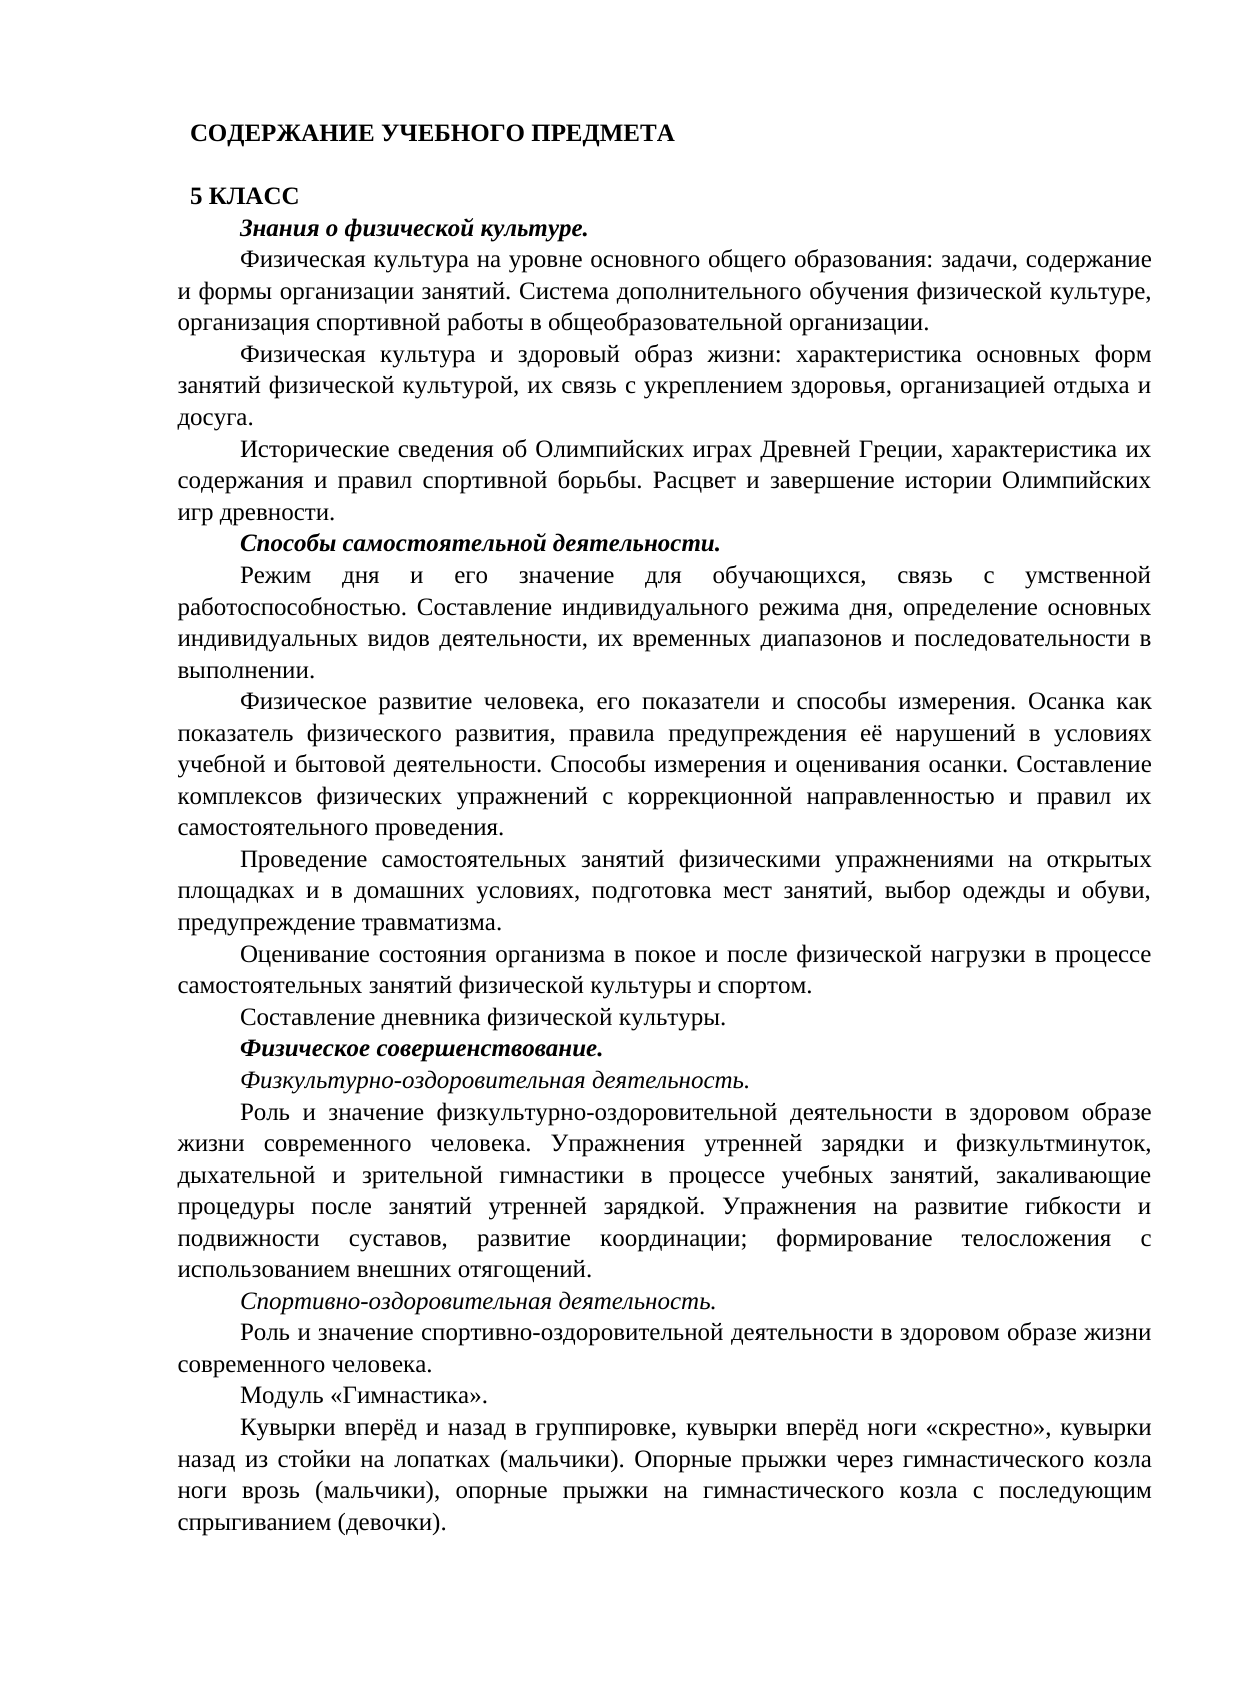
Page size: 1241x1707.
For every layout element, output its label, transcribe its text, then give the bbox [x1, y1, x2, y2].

text Знания о физической культуре. [177, 213, 1152, 242]
text Физическое развитие человека, его показатели и способы измерения. Осанка как показатель физического развития, правила предупреждения её нарушений в условиях учебной и бытовой деятельности. Способы измерения и оценивания осанки. Составление комплексов физических упражнений с коррекционной направленностью и правил их самостоятельного проведения. [177, 686, 1152, 841]
text Роль и значение физкультурно-оздоровительной деятельности в здоровом образе жизни современного человека. Упражнения утренней зарядки и физкультминуток, дыхательной и зрительной гимнастики в процессе учебных занятий, закаливающие процедуры после занятий утренней зарядкой. Упражнения на развитие гибкости и подвижности суставов, развитие координации; формирование телосложения с использованием внешних отягощений. [177, 1097, 1152, 1283]
text Исторические сведения об Олимпийских играх Древней Греции, характеристика их содержания и правил спортивной борьбы. Расцвет и завершение истории Олимпийских игр древности. [177, 434, 1152, 526]
text Составление дневника физической культуры. [177, 1002, 1152, 1031]
text Режим дня и его значение для обучающихся, связь с умственной работоспособностью. Составление индивидуального режима дня, определение основных индивидуальных видов деятельности, их временных диапазонов и последовательности в выполнении. [177, 560, 1152, 683]
text ​СОДЕРЖАНИЕ УЧЕБНОГО ПРЕДМЕТА [190, 118, 1152, 147]
text Оценивание состояния организма в покое и после физической нагрузки в процессе самостоятельных занятий физической культуры и спортом. [177, 939, 1152, 999]
text Способы самостоятельной деятельности. [177, 528, 1152, 557]
text Физическая культура на уровне основного общего образования: задачи, содержание и формы организации занятий. Система дополнительного обучения физической культуре, организация спортивной работы в общеобразовательной организации. [177, 244, 1152, 336]
text Кувырки вперёд и назад в группировке, кувырки вперёд ноги «скрестно», кувырки назад из стойки на лопатках (мальчики). Опорные прыжки через гимнастического козла ноги врозь (мальчики), опорные прыжки на гимнастического козла с последующим спрыгиванием (девочки). [177, 1412, 1152, 1536]
text Модуль «Гимнастика». [177, 1381, 1152, 1409]
text Физкультурно-оздоровительная деятельность. [177, 1065, 1152, 1094]
text Физическое совершенствование. [177, 1033, 1152, 1062]
text Проведение самостоятельных занятий физическими упражнениями на открытых площадках и в домашних условиях, подготовка мест занятий, выбор одежды и обуви, предупреждение травматизма. [177, 844, 1152, 936]
text Физическая культура и здоровый образ жизни: характеристика основных форм занятий физической культурой, их связь с укреплением здоровья, организацией отдыха и досуга. [177, 339, 1152, 431]
text Спортивно-оздоровительная деятельность. [177, 1286, 1152, 1315]
text Роль и значение спортивно-оздоровительной деятельности в здоровом образе жизни современного человека. [177, 1317, 1152, 1378]
text ​5 КЛАСС​ [190, 181, 1152, 210]
